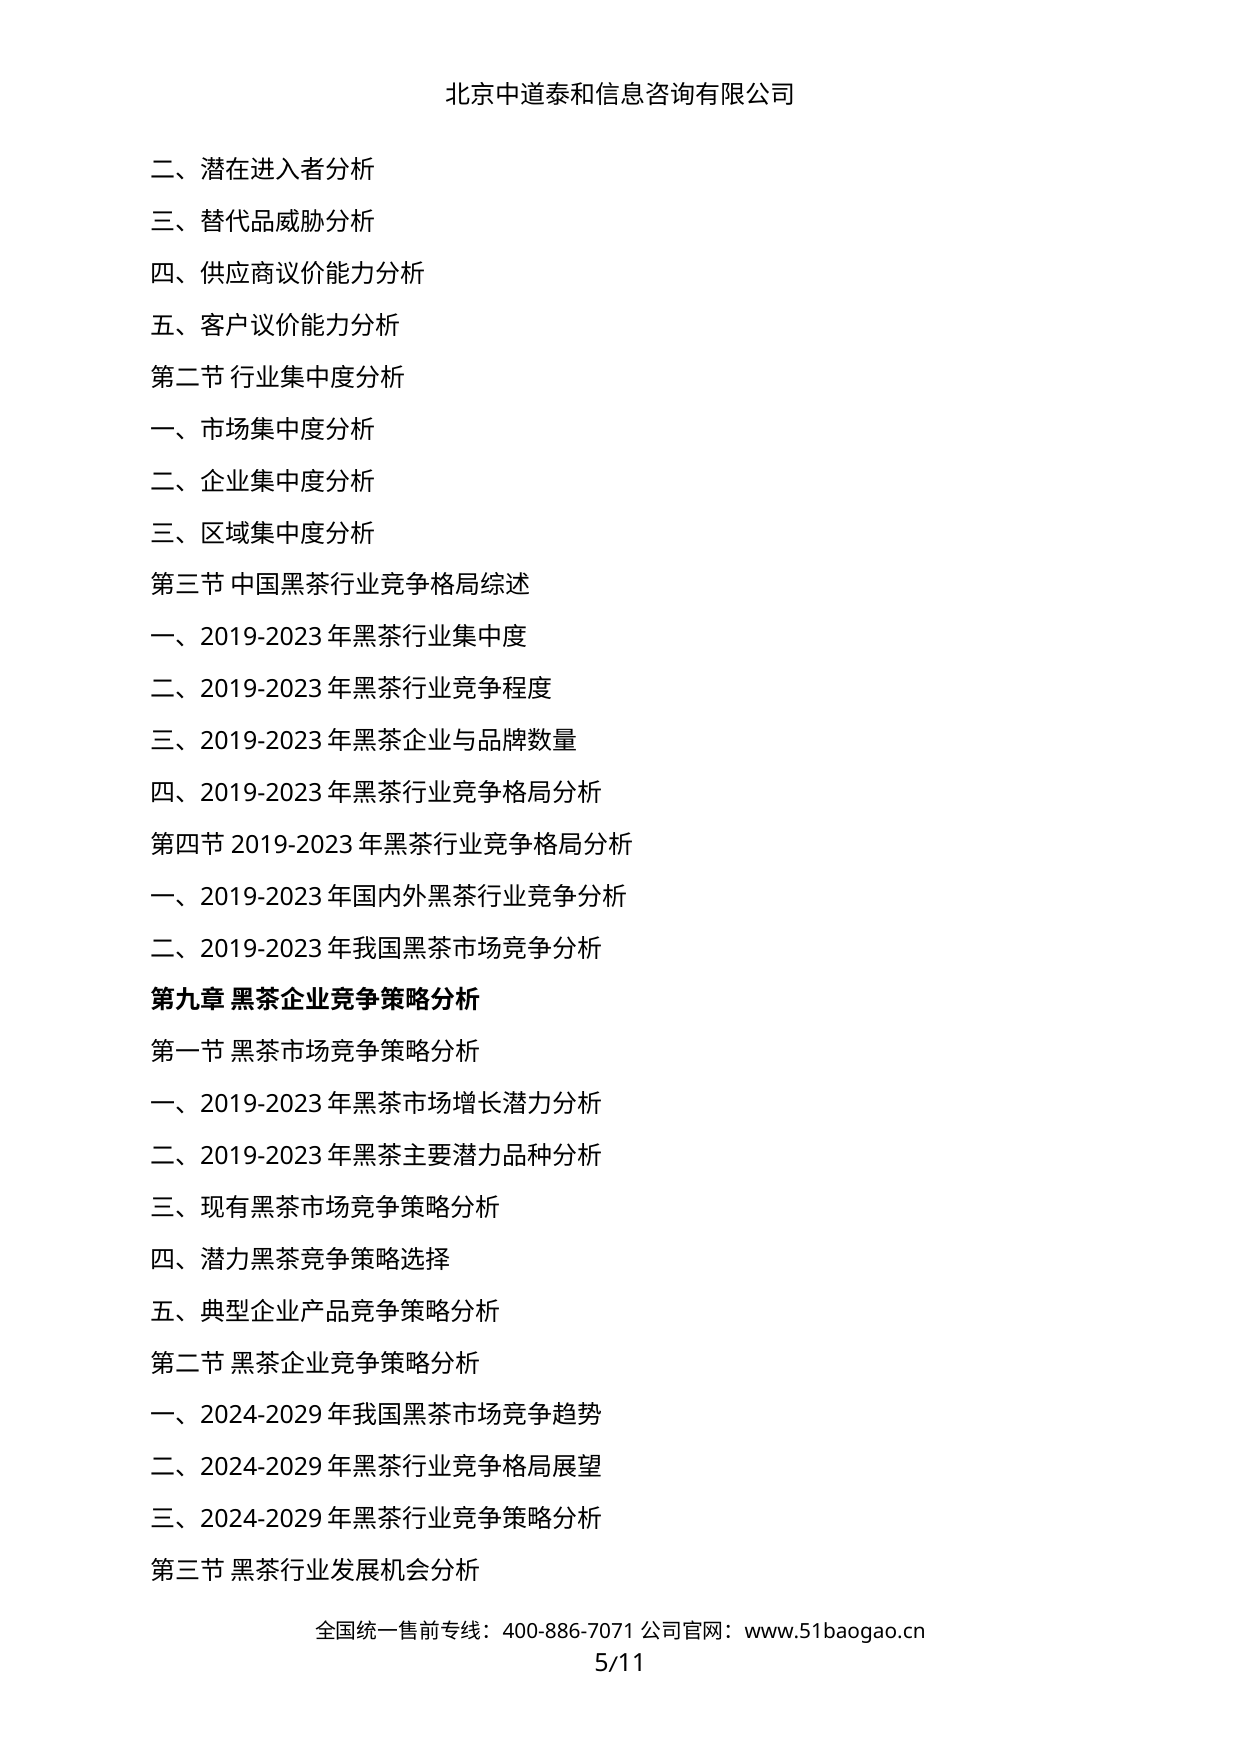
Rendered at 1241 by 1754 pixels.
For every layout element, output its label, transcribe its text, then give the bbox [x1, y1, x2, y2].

text 五、典型企业产品竞争策略分析 [150, 1291, 1090, 1327]
text 二、潜在进入者分析 [150, 150, 1090, 186]
text 一、2019-2023年黑茶行业集中度 [150, 617, 1090, 653]
text 二、2019-2023年黑茶行业竞争程度 [150, 669, 1090, 705]
text 二、2019-2023年黑茶主要潜力品种分析 [150, 1136, 1090, 1172]
text 三、替代品威胁分析 [150, 202, 1090, 238]
text 二、企业集中度分析 [150, 461, 1090, 497]
text 第二节 黑茶企业竞争策略分析 [150, 1343, 1090, 1379]
text 第三节 中国黑茶行业竞争格局综述 [150, 565, 1090, 601]
text 五、客户议价能力分析 [150, 306, 1090, 342]
text 三、2024-2029年黑茶行业竞争策略分析 [150, 1499, 1090, 1535]
text 三、现有黑茶市场竞争策略分析 [150, 1187, 1090, 1224]
text 四、2019-2023年黑茶行业竞争格局分析 [150, 772, 1090, 809]
text 一、2019-2023年黑茶市场增长潜力分析 [150, 1084, 1090, 1120]
text 三、区域集中度分析 [150, 513, 1090, 549]
text 一、2024-2029年我国黑茶市场竞争趋势 [150, 1395, 1090, 1431]
text 第九章 黑茶企业竞争策略分析 [150, 980, 1090, 1016]
text 四、供应商议价能力分析 [150, 254, 1090, 290]
text 第一节 黑茶市场竞争策略分析 [150, 1032, 1090, 1068]
text 一、2019-2023年国内外黑茶行业竞争分析 [150, 876, 1090, 912]
text 四、潜力黑茶竞争策略选择 [150, 1239, 1090, 1276]
text 第三节 黑茶行业发展机会分析 [150, 1551, 1090, 1587]
text 二、2019-2023年我国黑茶市场竞争分析 [150, 928, 1090, 964]
text 第四节 2019-2023年黑茶行业竞争格局分析 [150, 824, 1090, 861]
text 一、市场集中度分析 [150, 409, 1090, 446]
text 二、2024-2029年黑茶行业竞争格局展望 [150, 1447, 1090, 1483]
text 三、2019-2023年黑茶企业与品牌数量 [150, 721, 1090, 757]
text 第二节 行业集中度分析 [150, 357, 1090, 394]
